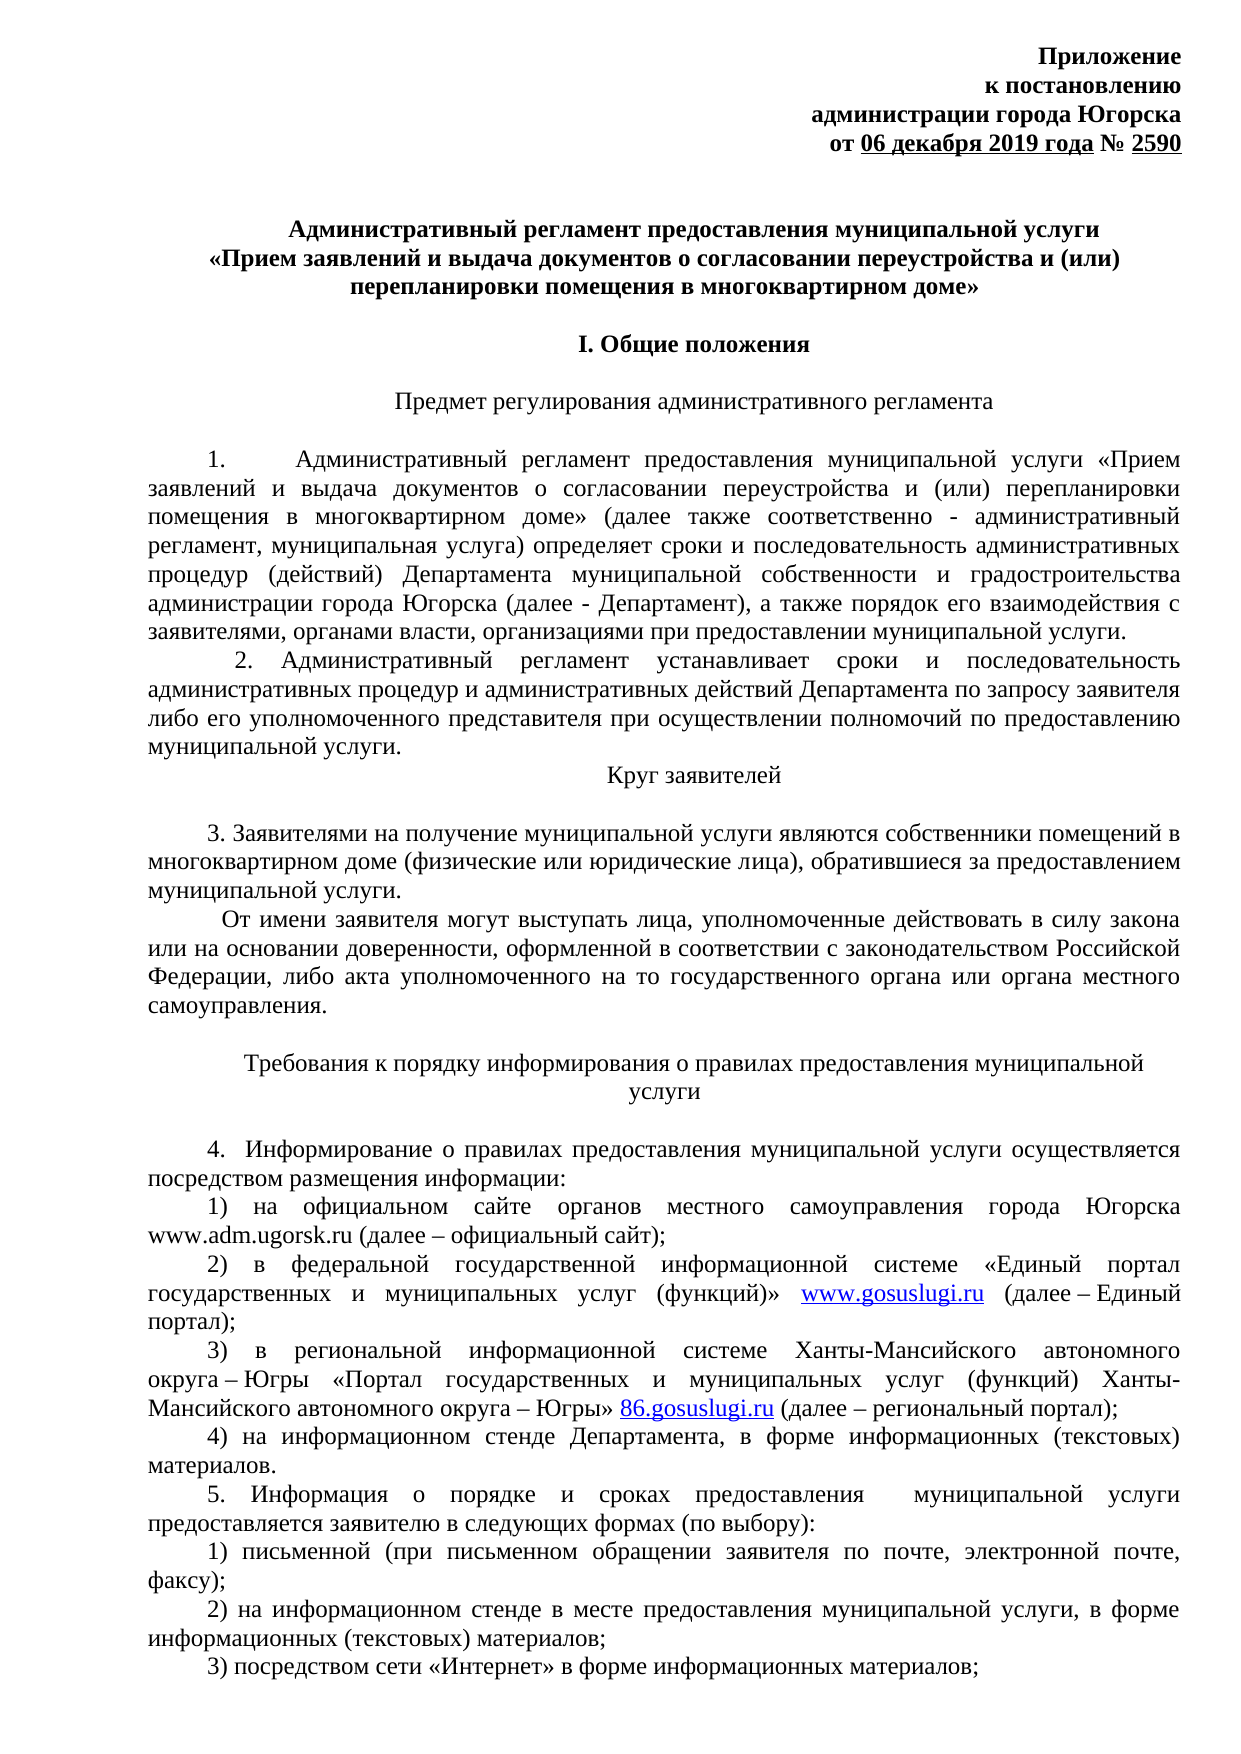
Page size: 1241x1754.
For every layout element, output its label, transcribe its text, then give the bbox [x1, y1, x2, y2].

text 3) посредством сети «Интернет» в форме информационных материалов; [148, 1651, 1181, 1680]
text 5. Информация о порядке и сроках предоставления муниципальной услуги предоставляется заявителю в следующих формах (по выбору): [148, 1479, 1181, 1536]
text от 06 декабря 2019 года № 2590 [133, 128, 1181, 156]
text 3) в региональной информационной системе Ханты-Мансийского автономного округа – Югры «Портал государственных и муниципальных услуг (функций) Ханты-Мансийского автономного округа – Югры» 86.gosuslugi.ru (далее – региональный портал); [148, 1335, 1181, 1421]
text 1) письменной (при письменном обращении заявителя по почте, электронной почте, факсу); [148, 1536, 1181, 1594]
text Административный регламент предоставления муниципальной услуги [148, 214, 1181, 243]
text Требования к порядку информирования о правилах предоставления муниципальной услуги [148, 1048, 1181, 1105]
text администрации города Югорска [133, 99, 1181, 128]
text 3. Заявителями на получение муниципальной услуги являются собственники помещений в многоквартирном доме (физические или юридические лица), обратившиеся за предоставлением муниципальной услуги. [148, 818, 1181, 904]
text «Прием заявлений и выдача документов о согласовании переустройства и (или) перепланировки помещения в многоквартирном доме» [148, 243, 1181, 300]
text Приложение [133, 41, 1181, 70]
text 4. Информирование о правилах предоставления муниципальной услуги осуществляется посредством размещения информации: [148, 1134, 1181, 1191]
text I. Общие положения [148, 329, 1181, 358]
text 1. Административный регламент предоставления муниципальной услуги «Прием заявлений и выдача документов о согласовании переустройства и (или) перепланировки помещения в многоквартирном доме» (далее также соответственно - административный регламент, муниципальная услуга) определяет сроки и последовательность административных процедур (действий) Департамента муниципальной собственности и градостроительства администрации города Югорска (далее - Департамент), а также порядок его взаимодействия с заявителями, органами власти, организациями при предоставлении муниципальной услуги. [148, 444, 1181, 645]
text 4) на информационном стенде Департамента, в форме информационных (текстовых) материалов. [148, 1421, 1181, 1479]
text От имени заявителя могут выступать лица, уполномоченные действовать в силу закона или на основании доверенности, оформленной в соответствии с законодательством Российской Федерации, либо акта уполномоченного на то государственного органа или органа местного самоуправления. [148, 904, 1181, 1019]
text Круг заявителей [148, 760, 1181, 789]
text 2) на информационном стенде в месте предоставления муниципальной услуги, в форме информационных (текстовых) материалов; [148, 1594, 1181, 1651]
text Предмет регулирования административного регламента [148, 386, 1181, 415]
text 2. Административный регламент устанавливает сроки и последовательность административных процедур и административных действий Департамента по запросу заявителя либо его уполномоченного представителя при осуществлении полномочий по предоставлению муниципальной услуги. [148, 645, 1181, 760]
text 1) на официальном сайте органов местного самоуправления города Югорска www.adm.ugorsk.ru (далее – официальный сайт); [148, 1191, 1181, 1249]
text 2) в федеральной государственной информационной системе «Единый портал государственных и муниципальных услуг (функций)» www.gosuslugi.ru (далее – Единый портал); [148, 1249, 1181, 1335]
text к постановлению [133, 70, 1181, 99]
